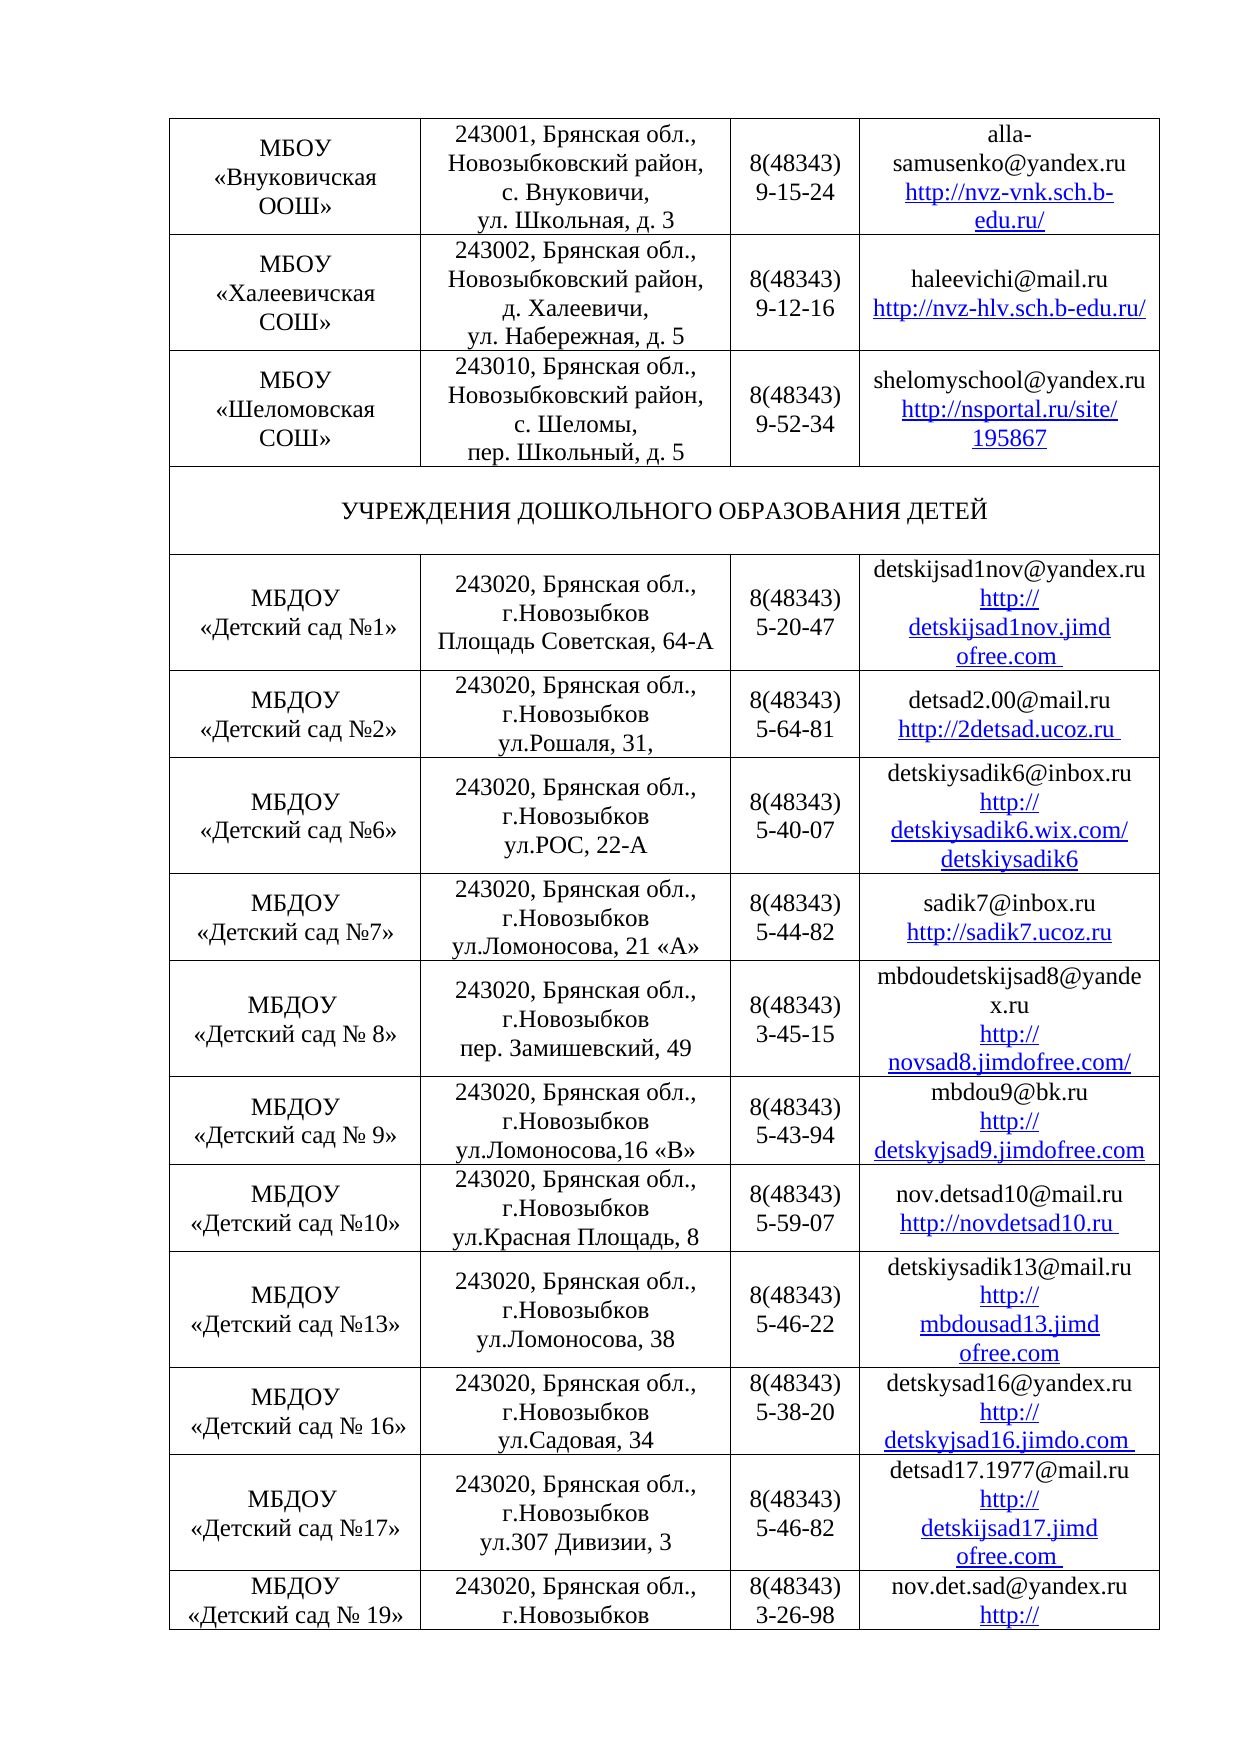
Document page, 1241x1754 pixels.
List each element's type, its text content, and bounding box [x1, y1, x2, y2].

table_cell mbdoudetskijsad8@yandex.ru http://novsad8.jimdofree.com/ [860, 961, 1159, 1076]
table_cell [170, 1571, 420, 1629]
table_cell nov.detsad10@mail.ru http://novdetsad10.ru [860, 1165, 1159, 1251]
table_cell 8(48343) 5-64-81 [731, 671, 859, 757]
table_cell 8(48343) 5-38-20 [731, 1368, 859, 1454]
table_cell МБДОУ «Детский сад №7» [170, 874, 420, 960]
table_cell МБДОУ «Детский сад №6» [170, 758, 420, 873]
table_cell 243020, Брянская обл., г.Новозыбков ул.Садовая, 34 [421, 1368, 730, 1454]
table_cell 243002, Брянская обл., Новозыбковский район, д. Халеевичи, ул. Набережная, д. 5 [421, 235, 730, 350]
table_cell 243020, Брянская обл., г.Новозыбков ул.Ломоносова, 38 [421, 1252, 730, 1367]
table_cell detskiysadik6@inbox.ru http://detskiysadik6.wix.com/detskiysadik6 [860, 758, 1159, 873]
table_cell haleevichi@mail.ru http://nvz-hlv.sch.b-edu.ru/ [860, 235, 1159, 350]
table_cell 8(48343) 9-12-16 [731, 235, 859, 350]
table_cell alla-samusenko@yandex.ru http://nvz-vnk.sch.b-edu.ru/ [860, 119, 1159, 234]
table_cell МБДОУ «Детский сад № 9» [170, 1077, 420, 1163]
table_cell 8(48343) 5-46-22 [731, 1252, 859, 1367]
table_cell МБОУ «Внуковичская ООШ» [170, 119, 420, 234]
table_cell mbdou9@bk.ru http://detskyjsad9.jimdofree.com [860, 1077, 1159, 1163]
table_cell МБДОУ «Детский сад №10» [170, 1165, 420, 1251]
table_cell УЧРЕЖДЕНИЯ ДОШКОЛЬНОГО ОБРАЗОВАНИЯ ДЕТЕЙ [170, 467, 1159, 553]
table_cell 8(48343) 5-20-47 [731, 555, 859, 669]
table_cell shelomyschool@yandex.ru http://nsportal.ru/site/195867 [860, 351, 1159, 466]
table_cell 8(48343) 5-40-07 [731, 758, 859, 873]
table_cell 8(48343) 5-44-82 [731, 874, 859, 960]
table_cell МБДОУ «Детский сад №13» [170, 1252, 420, 1367]
table_cell 243010, Брянская обл., Новозыбковский район, с. Шеломы, пер. Школьный, д. 5 [421, 351, 730, 466]
table_cell 243020, Брянская обл., г.Новозыбков ул.307 Дивизии, 3 [421, 1455, 730, 1570]
table_cell 243020, Брянская обл., г.Новозыбков ул.Ломоносова,16 «В» [421, 1077, 730, 1163]
table_cell 243020, Брянская обл., г.Новозыбков ул.РОС, 22-А [421, 758, 730, 873]
table_cell МБДОУ «Детский сад № 8» [170, 961, 420, 1076]
table_cell sadik7@inbox.ru http://sadik7.ucoz.ru [860, 874, 1159, 960]
table_cell МБОУ «Шеломовская СОШ» [170, 351, 420, 466]
table_cell МБДОУ «Детский сад №1» [170, 555, 420, 669]
table_cell detskysad16@yandex.ru http://detskyjsad16.jimdo.com [860, 1368, 1159, 1454]
table_cell 8(48343) 9-52-34 [731, 351, 859, 466]
table_cell МБОУ «Халеевичская СОШ» [170, 235, 420, 350]
table_cell 243020, Брянская обл., г.Новозыбков Площадь Советская, 64-А [421, 555, 730, 669]
table_cell 8(48343) 3-26-98 [731, 1571, 859, 1629]
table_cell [421, 1571, 730, 1629]
table_cell МБДОУ «Детский сад №2» [170, 671, 420, 757]
table_cell detskijsad1nov@yandex.ru http://detskijsad1nov.jimdofree.com [860, 555, 1159, 669]
table_cell detsad17.1977@mail.ru http://detskijsad17.jimdofree.com [860, 1455, 1159, 1570]
table_cell 8(48343) 3-45-15 [731, 961, 859, 1076]
table_cell 243020, Брянская обл., г.Новозыбков пер. Замишевский, 49 [421, 961, 730, 1076]
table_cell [860, 1571, 1159, 1629]
table_cell 243020, Брянская обл., г.Новозыбков ул.Красная Площадь, 8 [421, 1165, 730, 1251]
table_cell 243001, Брянская обл., Новозыбковский район, с. Внуковичи, ул. Школьная, д. 3 [421, 119, 730, 234]
table_cell 8(48343) 5-43-94 [731, 1077, 859, 1163]
table_cell МБДОУ «Детский сад №17» [170, 1455, 420, 1570]
table_cell 243020, Брянская обл., г.Новозыбков ул.Ломоносова, 21 «А» [421, 874, 730, 960]
table_cell 8(48343) 5-46-82 [731, 1455, 859, 1570]
table_cell 8(48343) 9-15-24 [731, 119, 859, 234]
table_cell МБДОУ «Детский сад № 16» [170, 1368, 420, 1454]
table_cell 243020, Брянская обл., г.Новозыбков ул.Рошаля, 31, [421, 671, 730, 757]
table_cell detskiysadik13@mail.ru http://mbdousad13.jimdofree.com [860, 1252, 1159, 1367]
table_cell detsad2.00@mail.ru http://2detsad.ucoz.ru [860, 671, 1159, 757]
table_cell 8(48343) 5-59-07 [731, 1165, 859, 1251]
